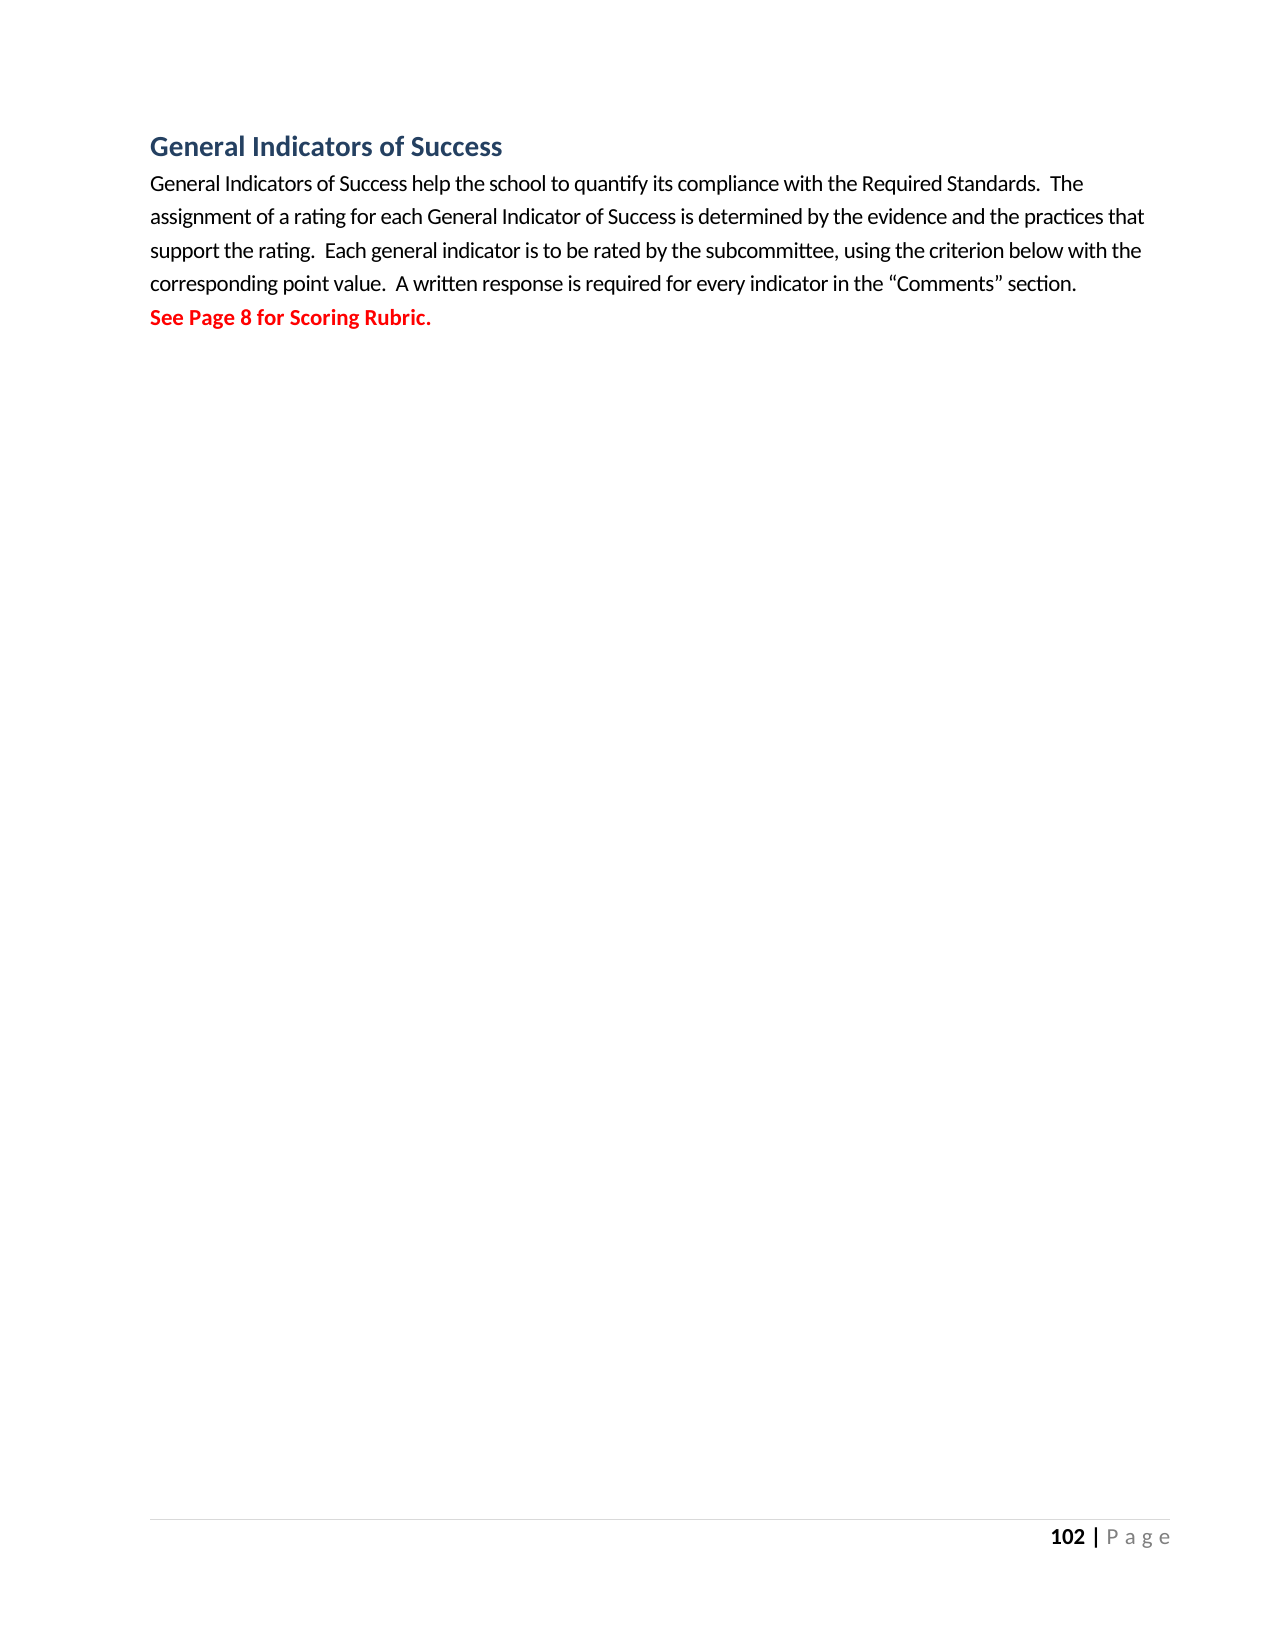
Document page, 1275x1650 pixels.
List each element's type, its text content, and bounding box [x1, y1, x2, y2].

text General Indicators of Success [150, 128, 1170, 163]
text See Page 8 for Scoring Rubric. [150, 303, 1170, 331]
text General Indicators of Success help the school to quantify its compliance with the Required Standards. The assignment of a rating for each General Indicator of Success is determined by the evidence and the practices that support the rating. Each general indicator is to be rated by the subcommittee, using the criterion below with the corresponding point value. A written response is required for every indicator in the “Comments” section. [150, 169, 1170, 297]
